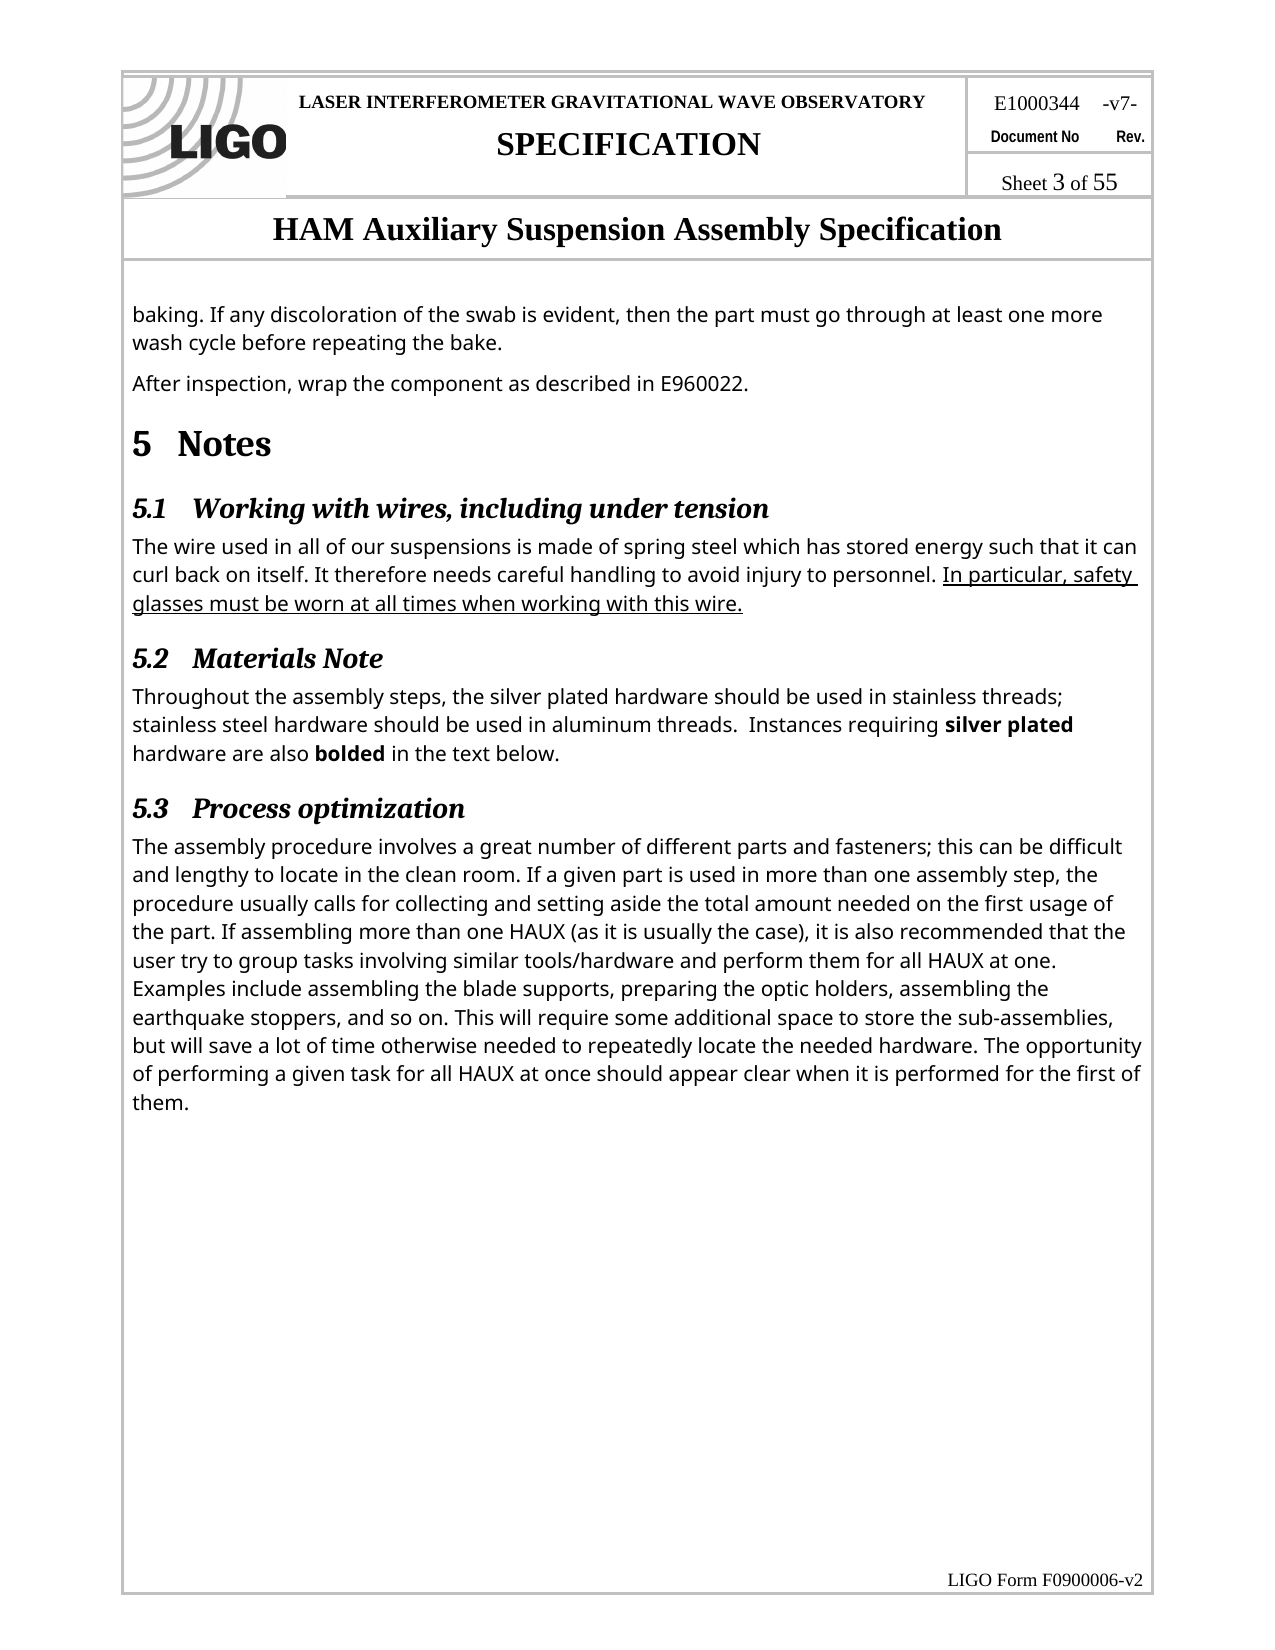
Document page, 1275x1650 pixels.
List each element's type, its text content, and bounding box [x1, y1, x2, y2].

text The assembly procedure involves a great number of different parts and fasteners; this can be difficult and lengthy to locate in the clean room. If a given part is used in more than one assembly step, the procedure usually calls for collecting and setting aside the total amount needed on the first usage of the part. If assembling more than one HAUX (as it is usually the case), it is also recommended that the user try to group tasks involving similar tools/hardware and perform them for all HAUX at one. Examples include assembling the blade supports, preparing the optic holders, assembling the earthquake stoppers, and so on. This will require some additional space to store the sub-assemblies, but will save a lot of time otherwise needed to repeatedly locate the needed hardware. The opportunity of performing a given task for all HAUX at once should appear clear when it is performed for the first of them. [132, 832, 1143, 1116]
text The wire used in all of our suspensions is made of spring steel which has stored energy such that it can curl back on itself. It therefore needs careful handling to avoid injury to personnel. In particular, safety glasses must be worn at all times when working with this wire. [132, 532, 1143, 617]
text After inspection, wrap the component as described in E960022. [132, 369, 1143, 398]
subtitle Notes [132, 423, 1143, 466]
picture [123, 78, 286, 198]
text Throughout the assembly steps, the silver plated hardware should be used in stainless threads; stainless steel hardware should be used in aluminum threads. Instances requiring silver plated hardware are also bolded in the text below. [132, 682, 1143, 767]
subtitle Materials Note [132, 642, 1143, 676]
subtitle Working with wires, including under tension [132, 491, 1143, 526]
subtitle Process optimization [132, 792, 1143, 826]
